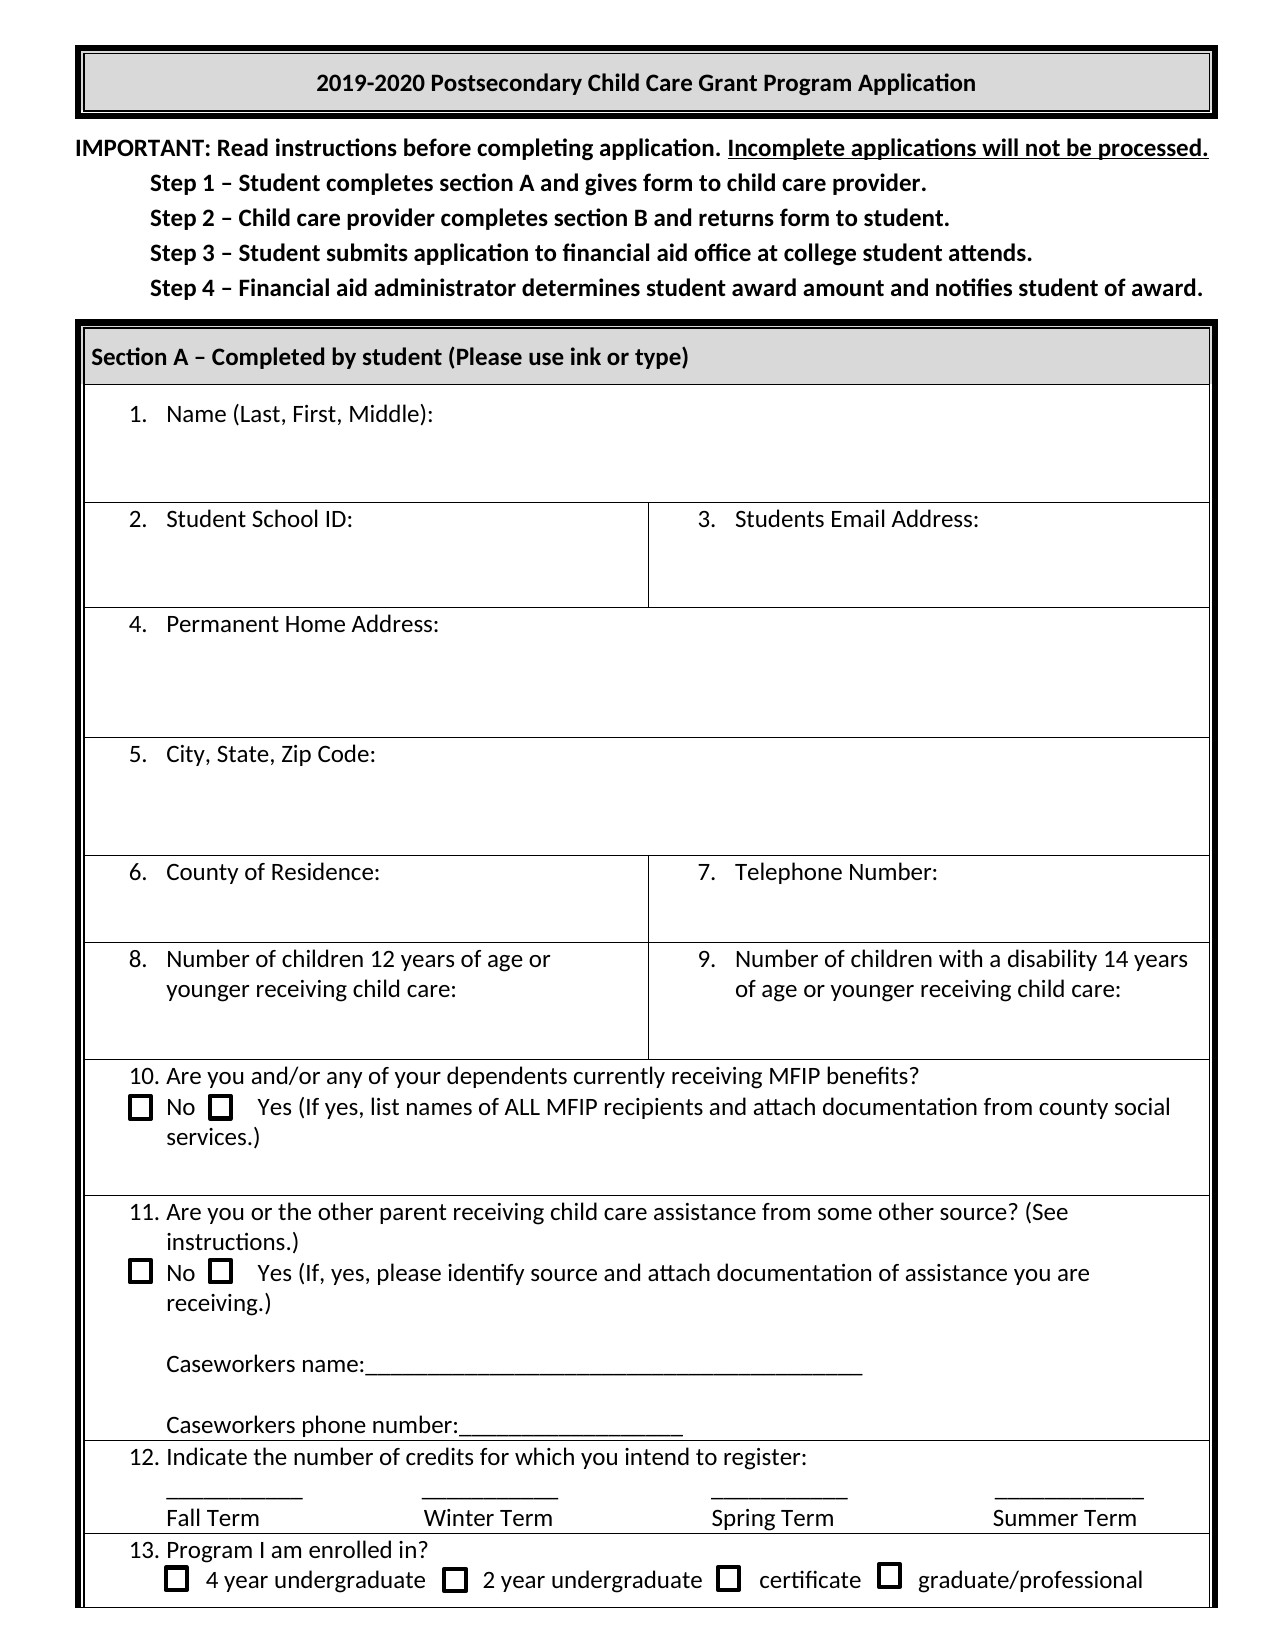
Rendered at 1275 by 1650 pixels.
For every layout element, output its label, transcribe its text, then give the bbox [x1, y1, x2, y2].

table_cell Are you or the other parent receiving child care assistance from some other source? (See instructions.) No Yes (If, yes, please identify source and attach documentation of assistance you are receiving.) Caseworkers name:________________________________________ Caseworkers phone number:__________________ [85, 1196, 1209, 1440]
table_cell City, State, Zip Code: [85, 738, 1209, 854]
text Step 1 – Student completes section A and gives form to child care provider. [75, 167, 1218, 197]
table_cell Permanent Home Address: [85, 608, 1209, 737]
table_cell Number of children 12 years of age or younger receiving child care: [85, 943, 648, 1059]
table_header 2019-2020 Postsecondary Child Care Grant Program Application [85, 54, 1209, 110]
table_cell Telephone Number: [649, 856, 1209, 942]
table_cell Program I am enrolled in? 4 year undergraduate 2 year undergraduate certificate graduate/professional [85, 1534, 1209, 1607]
table_cell Student School ID: [85, 503, 648, 607]
text Step 4 – Financial aid administrator determines student award amount and notifies student of award. [75, 272, 1218, 302]
table_cell County of Residence: [85, 856, 648, 942]
table_cell Indicate the number of credits for which you intend to register: ___________ ___________ ___________ ____________ Fall Term Winter Term Spring Term Summer Term [85, 1441, 1209, 1533]
table_cell Students Email Address: [649, 503, 1209, 607]
text Step 3 – Student submits application to financial aid office at college student attends. [75, 237, 1218, 267]
table_header Section A – Completed by student (Please use ink or type) [85, 329, 1209, 384]
text IMPORTANT: Read instructions before completing application. Incomplete applications will not be processed. [75, 132, 1218, 162]
text Step 2 – Child care provider completes section B and returns form to student. [75, 202, 1218, 232]
table_cell Are you and/or any of your dependents currently receiving MFIP benefits? No Yes (If yes, list names of ALL MFIP recipients and attach documentation from county social services.) [85, 1060, 1209, 1195]
table_cell Name (Last, First, Middle): [85, 385, 1209, 502]
table_cell Number of children with a disability 14 years of age or younger receiving child care: [649, 943, 1209, 1059]
